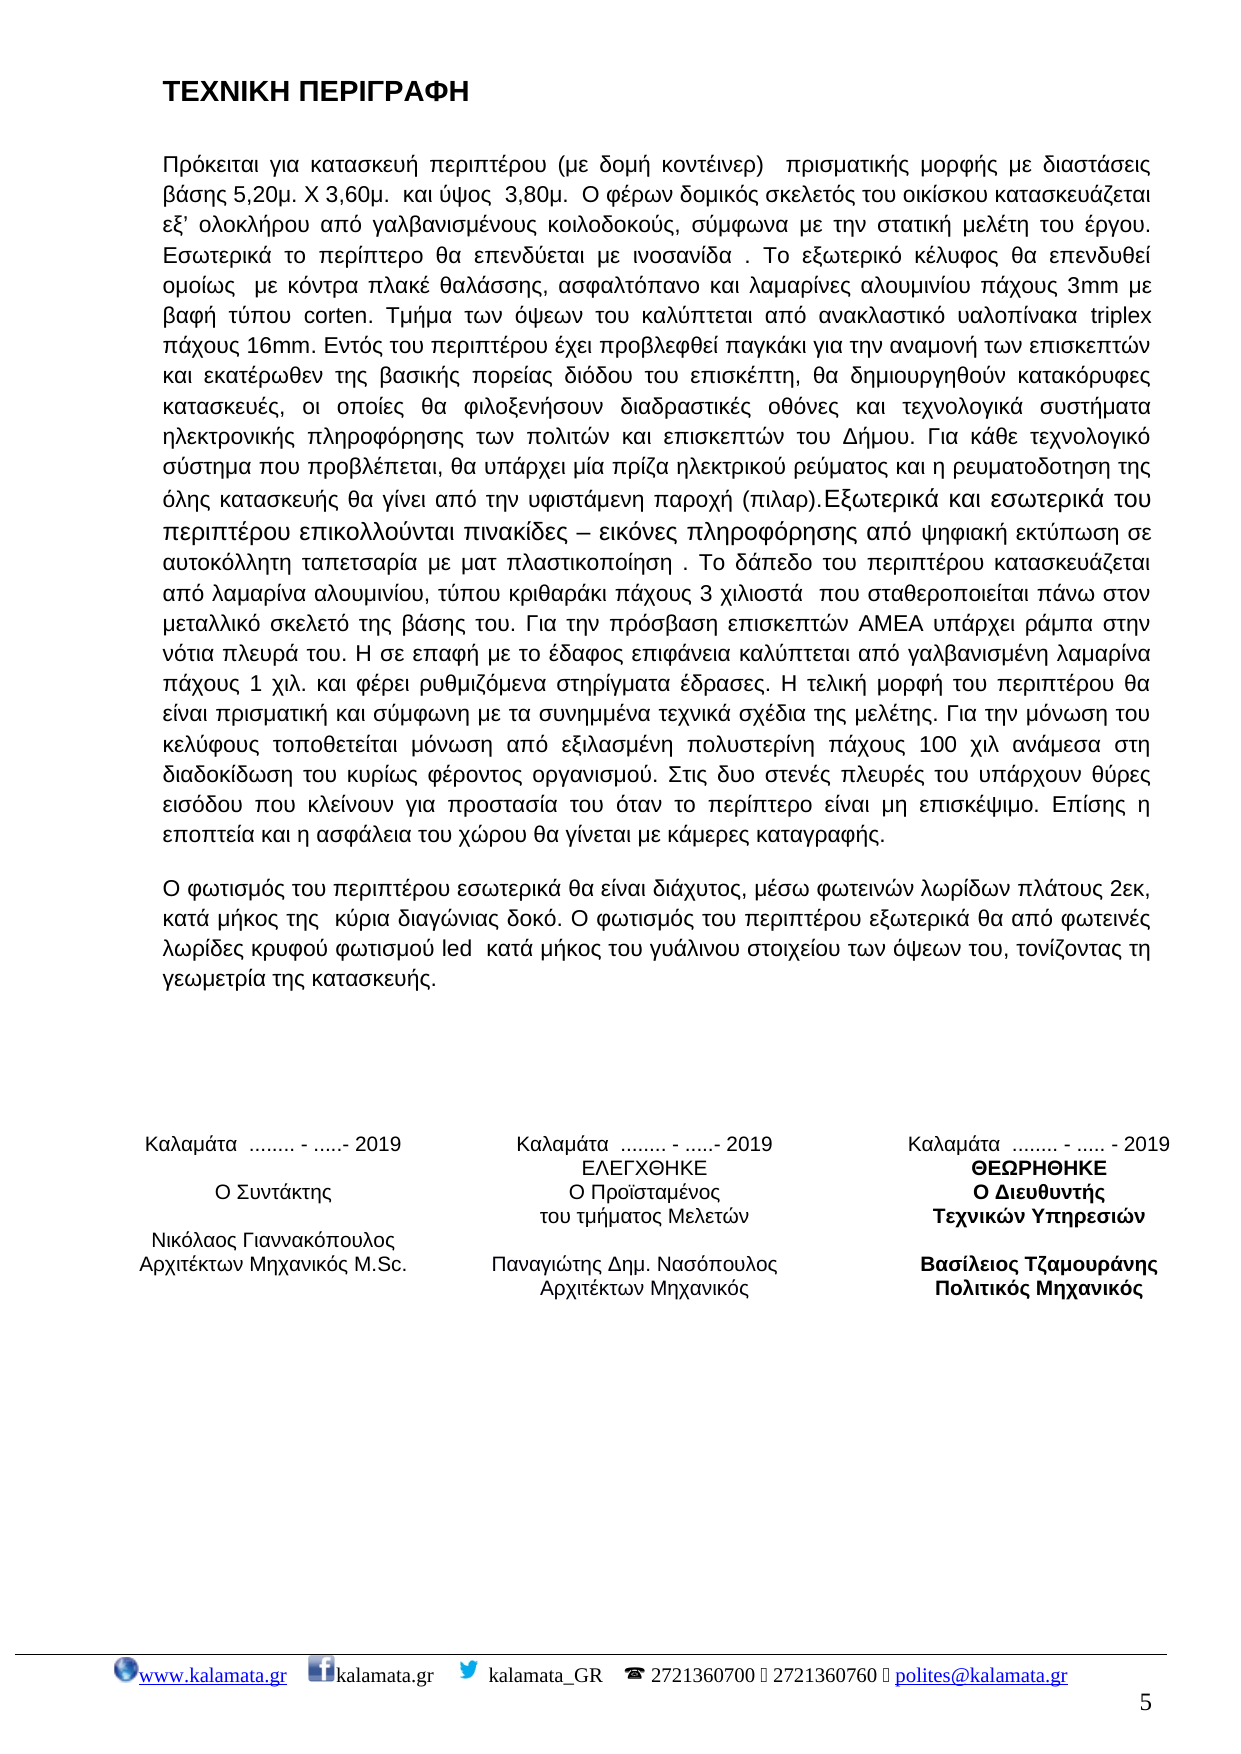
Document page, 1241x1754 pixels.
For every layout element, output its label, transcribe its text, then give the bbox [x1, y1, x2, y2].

picture [449, 1656, 489, 1683]
table_header Καλαμάτα ........ - .....- 2019 ΕΛΕΓΧΘΗΚΕ Ο Προϊσταμένος του τμήματος Μελετών Παναγιώτης Δημ. Νασόπουλος Αρχιτέκτων Μηχανικός [434, 1126, 855, 1329]
picture [113, 1657, 139, 1683]
text Πρόκειται για κατασκευή περιπτέρου (με δομή κοντέινερ) πρισματικής μορφής με διαστάσεις βάσης 5,20μ. Χ 3,60μ. και ύψος 3,80μ. Ο φέρων δομικός σκελετός του οικίσκου κατασκευάζεται εξ’ ολοκλήρου από γαλβανισμένους κοιλοδοκούς, σύμφωνα με την στατική μελέτη του έργου. Εσωτερικά το περίπτερο θα επενδύεται με ινοσανίδα . Το εξωτερικό κέλυφος θα επενδυθεί ομοίως με κόντρα πλακέ θαλάσσης, ασφαλτόπανο και λαμαρίνες αλουμινίου πάχους 3mm με βαφή τύπου corten. Τμήμα των όψεων του καλύπτεται από ανακλαστικό υαλοπίνακα triplex πάχους 16mm. Εντός του περιπτέρου έχει προβλεφθεί παγκάκι για την αναμονή των επισκεπτών και εκατέρωθεν της βασικής πορείας διόδου του επισκέπτη, θα δημιουργηθούν κατακόρυφες κατασκευές, οι οποίες θα φιλοξενήσουν διαδραστικές οθόνες και τεχνολογικά συστήματα ηλεκτρονικής πληροφόρησης των πολιτών και επισκεπτών του Δήμου. Για κάθε τεχνολογικό σύστημα που προβλέπεται, θα υπάρχει μία πρίζα ηλεκτρικού ρεύματος και η ρευματοδοτηση της όλης κατασκευής θα γίνει από την υφιστάμενη παροχή (πιλαρ).Εξωτερικά και εσωτερικά του περιπτέρου επικολλούνται πινακίδες – εικόνες πληροφόρησης από ψηφιακή εκτύπωση σε αυτοκόλλητη ταπετσαρία με ματ πλαστικοποίηση . Το δάπεδο του περιπτέρου κατασκευάζεται από λαμαρίνα αλουμινίου, τύπου κριθαράκι πάχους 3 χιλιοστά που σταθεροποιείται πάνω στον μεταλλικό σκελετό της βάσης του. Για την πρόσβαση επισκεπτών ΑΜΕΑ υπάρχει ράμπα στην νότια πλευρά του. Η σε επαφή με το έδαφος επιφάνεια καλύπτεται από γαλβανισμένη λαμαρίνα πάχους 1 χιλ. και φέρει ρυθμιζόμενα στηρίγματα έδρασες. Η τελική μορφή του περιπτέρου θα είναι πρισματική και σύμφωνη με τα συνημμένα τεχνικά σχέδια της μελέτης. Για την μόνωση του κελύφους τοποθετείται μόνωση από εξιλασμένη πολυστερίνη πάχους 100 χιλ ανάμεσα στη διαδοκίδωση του κυρίως φέροντος οργανισμού. Στις δυο στενές πλευρές του υπάρχουν θύρες εισόδου που κλείνουν για προστασία του όταν το περίπτερο είναι μη επισκέψιμο. Επίσης η εποπτεία και η ασφάλεια του χώρου θα γίνεται με κάμερες καταγραφής. [162, 151, 1152, 847]
table_header Καλαμάτα ........ - ..... - 2019 ΘΕΩΡΗΘΗΚΕ Ο Διευθυντής Τεχνικών Υπηρεσιών Βασίλειος Τζαμουράνης Πολιτικός Μηχανικός [855, 1126, 1223, 1329]
table_header Καλαμάτα ........ - .....- 2019 Ο Συντάκτης Νικόλαος Γιαννακόπουλος Αρχιτέκτων Μηχανικός M.Sc. [113, 1126, 434, 1329]
text ΤΕΧΝΙΚΗ ΠΕΡΙΓΡΑΦΗ [162, 74, 1152, 107]
text Ο φωτισμός του περιπτέρου εσωτερικά θα είναι διάχυτος, μέσω φωτεινών λωρίδων πλάτους 2εκ, κατά μήκος της κύρια διαγώνιας δοκό. Ο φωτισμός του περιπτέρου εξωτερικά θα από φωτεινές λωρίδες κρυφού φωτισμού led κατά μήκος του γυάλινου στοιχείου των όψεων του, τονίζοντας τη γεωμετρία της κατασκευής. [162, 875, 1152, 992]
picture [307, 1655, 336, 1683]
